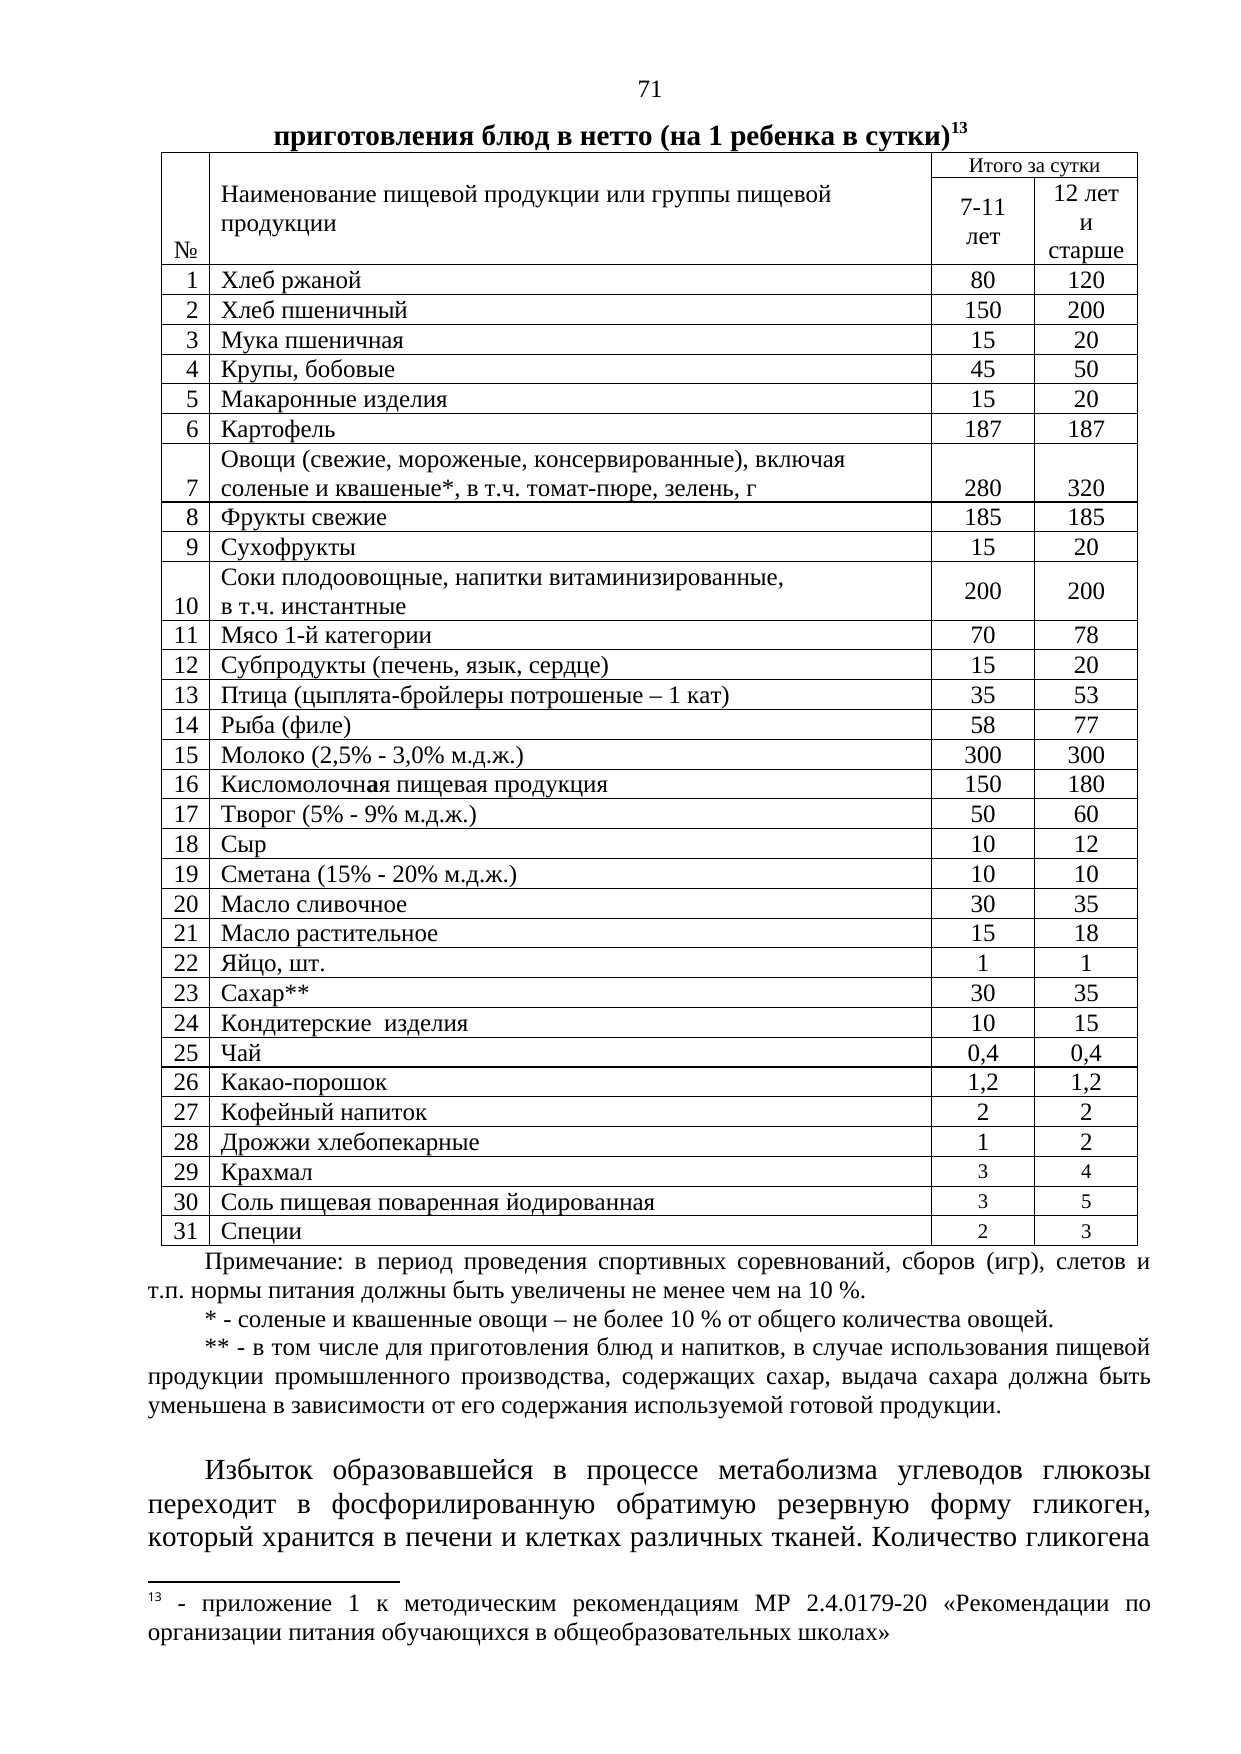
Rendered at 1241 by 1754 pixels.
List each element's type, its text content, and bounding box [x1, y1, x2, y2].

table_cell Кисломолочная пищевая продукция [210, 770, 931, 798]
table_cell Кофейный напиток [210, 1097, 931, 1126]
table_cell 45 [932, 355, 1034, 383]
table_cell 35 [932, 680, 1034, 709]
table_cell 2 [1035, 1127, 1137, 1156]
table_cell 300 [932, 740, 1034, 768]
table_cell 20 [162, 889, 209, 917]
table_cell 6 [162, 414, 209, 443]
table_cell Фрукты свежие [210, 503, 931, 531]
table_cell 185 [1035, 503, 1137, 531]
table_cell 5 [1035, 1187, 1137, 1215]
table_cell Хлеб ржаной [210, 265, 931, 294]
table_cell 4 [1035, 1157, 1137, 1186]
table_header Итого за сутки [932, 153, 1137, 177]
table_cell 3 [932, 1157, 1034, 1186]
table_cell 4 [162, 355, 209, 383]
table_cell 300 [1035, 740, 1137, 768]
table_cell Соки плодоовощные, напитки витаминизированные, в т.ч. инстантные [210, 562, 931, 619]
table_cell Чай [210, 1038, 931, 1066]
table_cell Дрожжи хлебопекарные [210, 1127, 931, 1156]
table_cell 78 [1035, 621, 1137, 649]
table_cell 20 [1035, 384, 1137, 413]
table_cell Картофель [210, 414, 931, 443]
table_cell 2 [932, 1097, 1034, 1126]
text ** - в том числе для приготовления блюд и напитков, в случае использования пищевой продукции промышленного производства, содержащих сахар, выдача сахара должна быть уменьшена в зависимости от его содержания используемой готовой продукции. [148, 1332, 1152, 1419]
table_cell 2 [162, 295, 209, 324]
table_cell Мясо 1-й категории [210, 621, 931, 649]
table_cell 1 [932, 948, 1034, 977]
table_header Наименование пищевой продукции или группы пищевой продукции [210, 153, 931, 264]
table_cell Сметана (15% - 20% м.д.ж.) [210, 859, 931, 888]
table_cell 12 [162, 650, 209, 679]
table_cell 120 [1035, 265, 1137, 294]
table_cell 150 [932, 770, 1034, 798]
table_cell 22 [162, 948, 209, 977]
table_cell 29 [162, 1157, 209, 1186]
table_cell 18 [1035, 919, 1137, 947]
table_header № [162, 153, 209, 264]
table_cell 185 [932, 503, 1034, 531]
table_cell Молоко (2,5% - 3,0% м.д.ж.) [210, 740, 931, 768]
table_cell 20 [1035, 325, 1137, 353]
table_cell 1,2 [932, 1068, 1034, 1096]
table_cell 0,4 [932, 1038, 1034, 1066]
table_cell 1 [162, 265, 209, 294]
table_cell 19 [162, 859, 209, 888]
table_cell Субпродукты (печень, язык, сердце) [210, 650, 931, 679]
table_cell Крахмал [210, 1157, 931, 1186]
table_cell Сыр [210, 829, 931, 858]
table_cell 3 [1035, 1216, 1137, 1245]
table_cell 15 [932, 325, 1034, 353]
table_cell 320 [1035, 444, 1137, 501]
table_cell 15 [1035, 1008, 1137, 1037]
table_cell Какао-порошок [210, 1068, 931, 1096]
table_cell 12 лет и старше [1035, 178, 1137, 264]
table_cell 30 [162, 1187, 209, 1215]
table_cell 8 [162, 503, 209, 531]
table_cell Кондитерские изделия [210, 1008, 931, 1037]
table_cell 7-11 лет [932, 178, 1034, 264]
table_cell 12 [1035, 829, 1137, 858]
table_cell 187 [932, 414, 1034, 443]
table_cell 58 [932, 710, 1034, 739]
table_cell 1 [932, 1127, 1034, 1156]
table_cell Птица (цыплята-бройлеры потрошеные – 1 кат) [210, 680, 931, 709]
table_cell 0,4 [1035, 1038, 1137, 1066]
table_cell 10 [932, 1008, 1034, 1037]
table_cell 1 [1035, 948, 1137, 977]
table_cell 15 [932, 919, 1034, 947]
table_cell 3 [162, 325, 209, 353]
table_cell 16 [162, 770, 209, 798]
table_cell 9 [162, 532, 209, 561]
table_cell 53 [1035, 680, 1137, 709]
table_cell 5 [162, 384, 209, 413]
table_cell 30 [932, 978, 1034, 1007]
table_cell 2 [1035, 1097, 1137, 1126]
table_cell 26 [162, 1068, 209, 1096]
table_cell 200 [932, 562, 1034, 619]
table_cell Хлеб пшеничный [210, 295, 931, 324]
table_cell 180 [1035, 770, 1137, 798]
table_cell 35 [1035, 978, 1137, 1007]
table_cell 50 [1035, 355, 1137, 383]
text Примечание: в период проведения спортивных соревнований, сборов (игр), слетов и т.п. нормы питания должны быть увеличены не менее чем на 10 %. [148, 1246, 1152, 1304]
table_cell Масло растительное [210, 919, 931, 947]
table_cell 77 [1035, 710, 1137, 739]
table_cell 20 [1035, 532, 1137, 561]
table_cell Соль пищевая поваренная йодированная [210, 1187, 931, 1215]
table_cell 60 [1035, 799, 1137, 828]
table_cell 15 [932, 650, 1034, 679]
table_cell 2 [932, 1216, 1034, 1245]
table_cell 20 [1035, 650, 1137, 679]
table_cell Масло сливочное [210, 889, 931, 917]
table_cell Макаронные изделия [210, 384, 931, 413]
table_cell 21 [162, 919, 209, 947]
table_cell 23 [162, 978, 209, 1007]
table_cell 7 [162, 444, 209, 501]
table_cell 10 [162, 562, 209, 619]
table_cell 15 [162, 740, 209, 768]
table_cell 150 [932, 295, 1034, 324]
table_cell Сухофрукты [210, 532, 931, 561]
table_cell 13 [162, 680, 209, 709]
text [148, 118, 1093, 152]
table_cell 200 [1035, 562, 1137, 619]
table_cell Овощи (свежие, мороженые, консервированные), включая соленые и квашеные*, в т.ч. томат-пюре, зелень, г [210, 444, 931, 501]
table_cell 10 [932, 829, 1034, 858]
text * - соленые и квашенные овощи – не более 10 % от общего количества овощей. [148, 1304, 1152, 1332]
table_cell Мука пшеничная [210, 325, 931, 353]
table_cell 18 [162, 829, 209, 858]
table_cell Творог (5% - 9% м.д.ж.) [210, 799, 931, 828]
table_cell 10 [1035, 859, 1137, 888]
table_cell 27 [162, 1097, 209, 1126]
table_cell 11 [162, 621, 209, 649]
table_cell 14 [162, 710, 209, 739]
table_cell Крупы, бобовые [210, 355, 931, 383]
table_cell 35 [1035, 889, 1137, 917]
table_cell 24 [162, 1008, 209, 1037]
table_cell 28 [162, 1127, 209, 1156]
table_cell 70 [932, 621, 1034, 649]
table_cell 30 [932, 889, 1034, 917]
table_cell 187 [1035, 414, 1137, 443]
table_cell 50 [932, 799, 1034, 828]
table_cell 15 [932, 532, 1034, 561]
table_cell 17 [162, 799, 209, 828]
table_cell 3 [932, 1187, 1034, 1215]
table_cell 1,2 [1035, 1068, 1137, 1096]
table_cell 200 [1035, 295, 1137, 324]
table_cell 280 [932, 444, 1034, 501]
table_cell 15 [932, 384, 1034, 413]
table_cell Сахар** [210, 978, 931, 1007]
table_cell Яйцо, шт. [210, 948, 931, 977]
table_cell 25 [162, 1038, 209, 1066]
table_cell Специи [210, 1216, 931, 1245]
table_cell 80 [932, 265, 1034, 294]
table_cell 10 [932, 859, 1034, 888]
table_cell Рыба (филе) [210, 710, 931, 739]
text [148, 1452, 1152, 1553]
table_cell 31 [162, 1216, 209, 1245]
